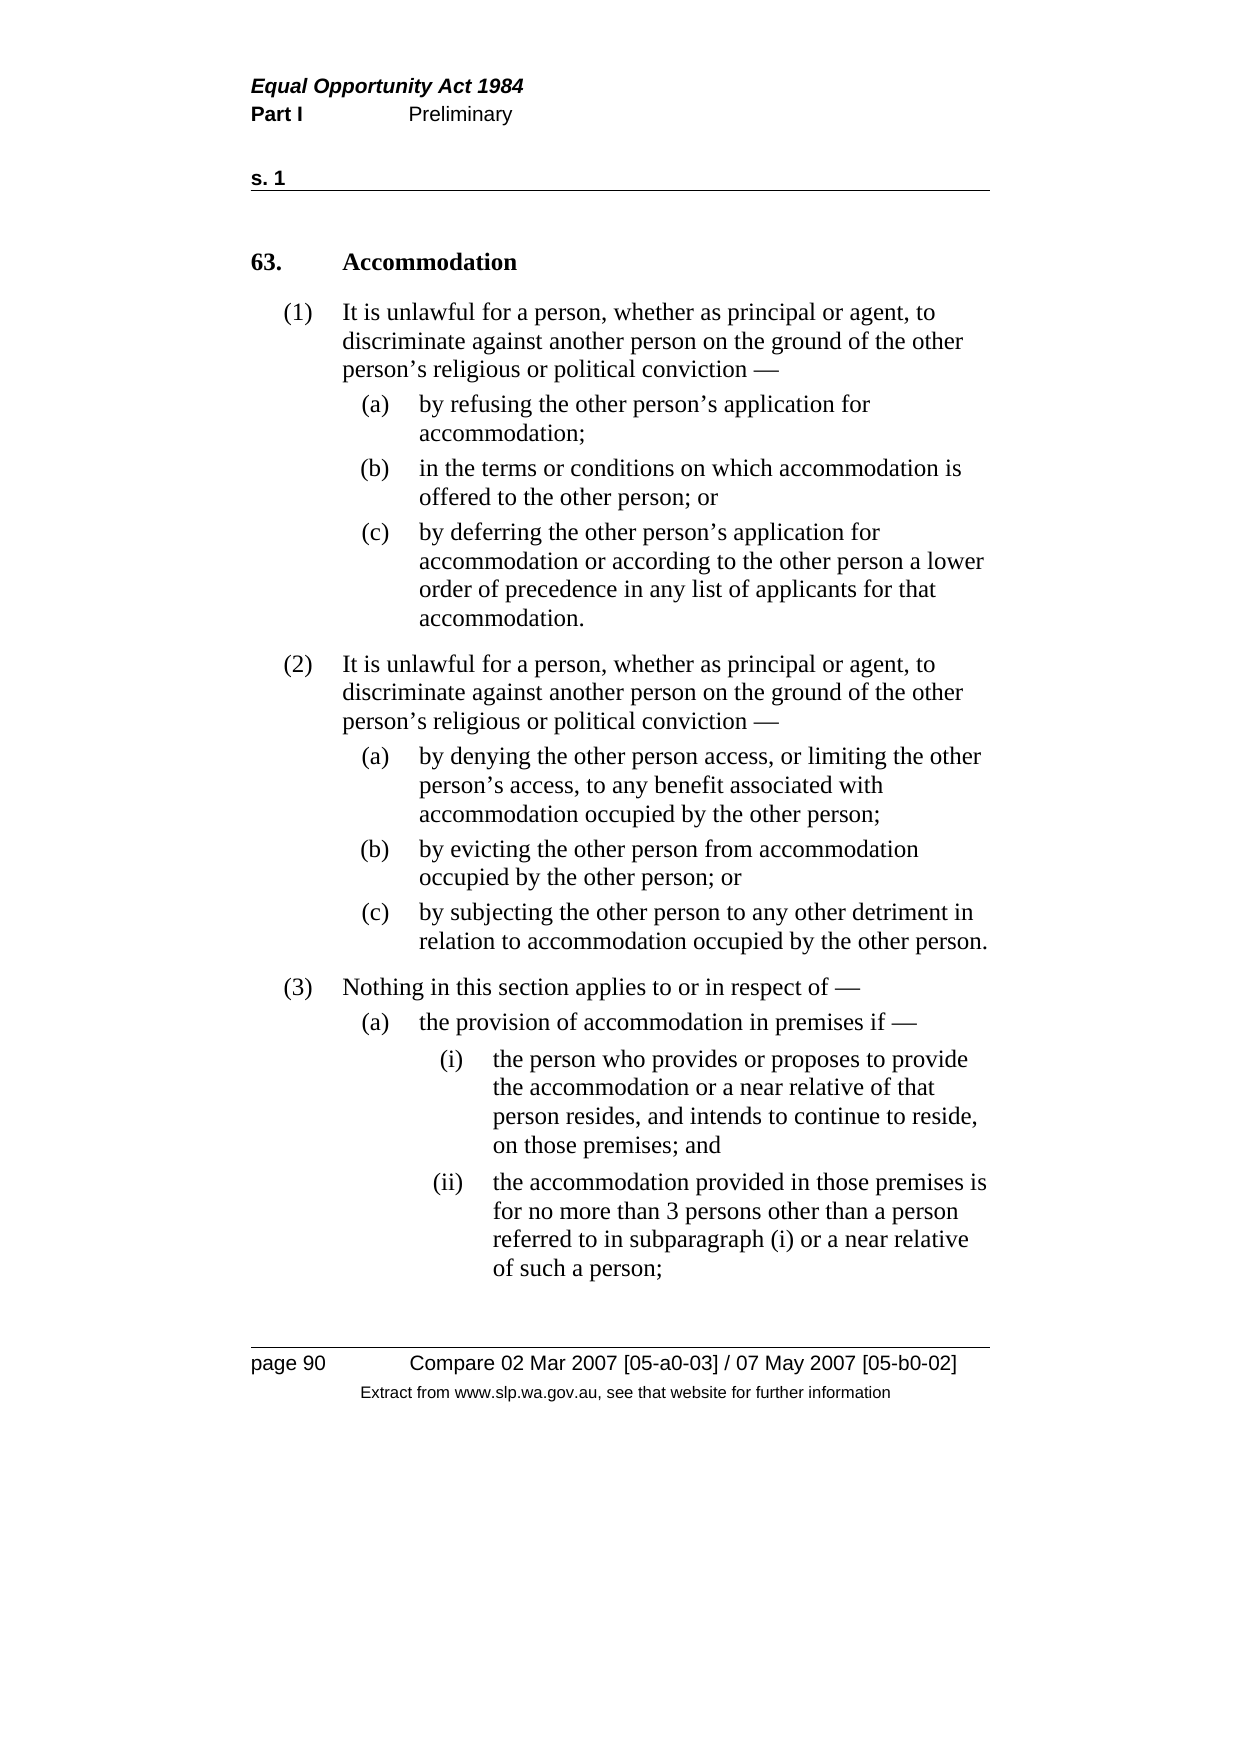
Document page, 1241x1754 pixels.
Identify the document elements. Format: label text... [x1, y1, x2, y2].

text (2) It is unlawful for a person, whether as principal or agent, to discriminate against another person on the ground of the other person’s religious or political conviction — [251, 649, 990, 735]
text (1) It is unlawful for a person, whether as principal or agent, to discriminate against another person on the ground of the other person’s religious or political conviction — [251, 297, 990, 383]
text (b) in the terms or conditions on which accommodation is offered to the other person; or [251, 453, 990, 511]
subtitle 63. Accommodation [251, 247, 990, 276]
text (a) the provision of accommodation in premises if — [251, 1007, 990, 1035]
text (c) by subjecting the other person to any other detriment in relation to accommodation occupied by the other person. [251, 897, 990, 955]
text (b) by evicting the other person from accommodation occupied by the other person; or [251, 834, 990, 891]
text (i) the person who provides or proposes to provide the accommodation or a near relative of that person resides, and intends to continue to reside, on those premises; and [251, 1044, 990, 1159]
text (ii) the accommodation provided in those premises is for no more than 3 persons other than a person referred to in subparagraph (i) or a near relative of such a person; [251, 1167, 990, 1282]
text (a) by refusing the other person’s application for accommodation; [251, 389, 990, 447]
text (3) Nothing in this section applies to or in respect of — [251, 972, 990, 1000]
text (c) by deferring the other person’s application for accommodation or according to the other person a lower order of precedence in any list of applicants for that accommodation. [251, 517, 990, 632]
text (a) by denying the other person access, or limiting the other person’s access, to any benefit associated with accommodation occupied by the other person; [251, 741, 990, 827]
